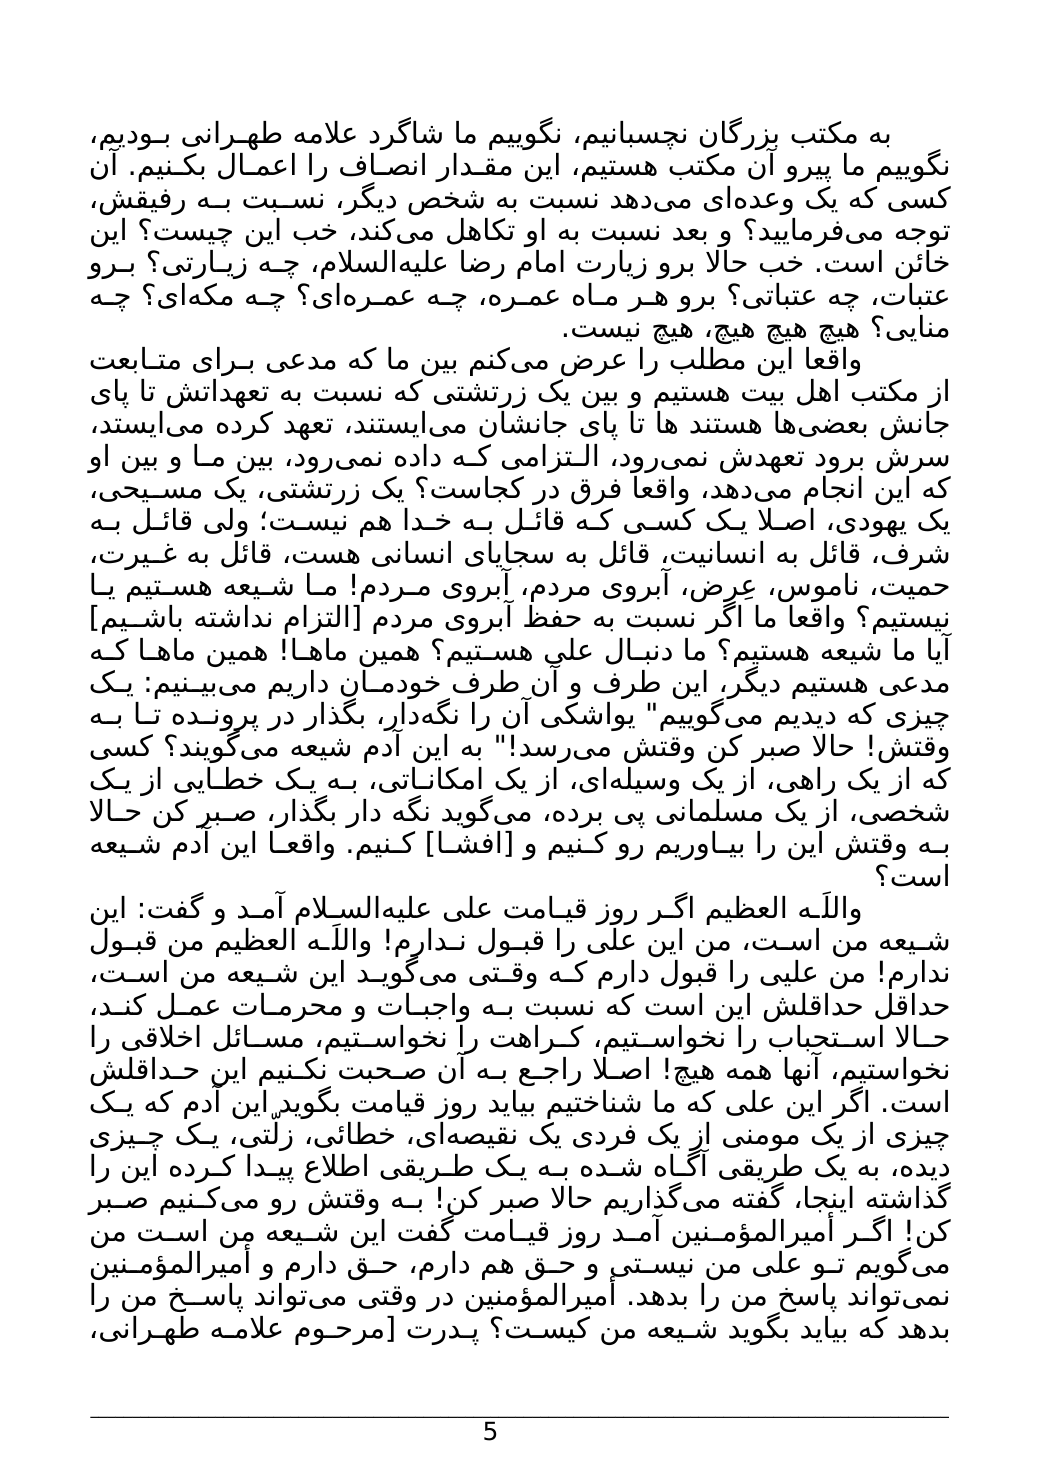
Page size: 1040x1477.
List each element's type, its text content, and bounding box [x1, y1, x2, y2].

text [89, 893, 951, 1345]
text واقعا این مطلب را عرض می‌کنم بین ما که مدعی برای متابعت از مکتب اهل بیت هستیم و بین یک زرتشتی که نسبت به تعهداتش تا پای جانش بعضی‌ها هستند ها تا پای جانشان می‌ایستند، تعهد کرده می‌ایستد، سرش برود تعهدش نمی‌رود، التزامی که داده نمی‌رود، بین ما و بین او که این انجام می‌دهد، واقعا فرق در کجاست؟ یک زرتشتی، یک مسیحی، یک یهودی، اصلا یک کسی که قائل به خدا هم نیست؛ ولی قائل به شرف، قائل به انسانیت، قائل به سجایای انسانی هست، قائل به غیرت، حمیت، ناموس، عِرض، آبروی مردم، آبروی مردم! ما شیعه هستیم یا نیستیم؟ واقعا ما اگر نسبت به حفظ آبروی مردم [التزام نداشته باشیم‌] آیا ما شیعه هستیم؟ ما دنبال علی هستیم؟ همین ماها! همین ماها که مدعی هستیم دیگر، این طرف و آن طرف خودمان داریم می‌بینیم: یک چیزی که دیدیم می‌گوییم" یواشکی آن را نگه‌دار، بگذار در پرونده تا به وقتش! حالا صبر کن وقتش می‌رسد!" به این آدم شیعه می‌گویند؟ کسی که از یک راهی، از یک وسیله‌ای، از یک امکاناتی، به یک خطایی از یک شخصی، از یک مسلمانی پی برده، می‌گوید نگه دار بگذار، صبر کن حالا به وقتش این را بیاوریم رو کنیم و [افشا] کنیم. واقعا این آدم شیعه است؟ [89, 344, 951, 893]
text به مکتب بزرگان نچسبانیم، نگوییم ما شاگرد علامه طهرانی بودیم، نگوییم ما پیرو آن مکتب هستیم، این مقدار انصاف را اعمال بکنیم. آن کسی که یک وعده‌ای می‌دهد نسبت به شخص دیگر، نسبت به رفیقش، توجه می‌فرمایید؟ و بعد نسبت به او تکاهل می‌کند، خب این چیست؟ این خائن است. خب حالا برو زیارت امام رضا علیه‌السلام، چه زیارتی؟ برو عتبات، چه عتباتی؟ برو هر ماه عمره، چه عمره‌ای؟ چه مکه‌ای؟ چه منایی؟ هیچ هیچ هیچ، هیچ نیست. [89, 118, 951, 344]
